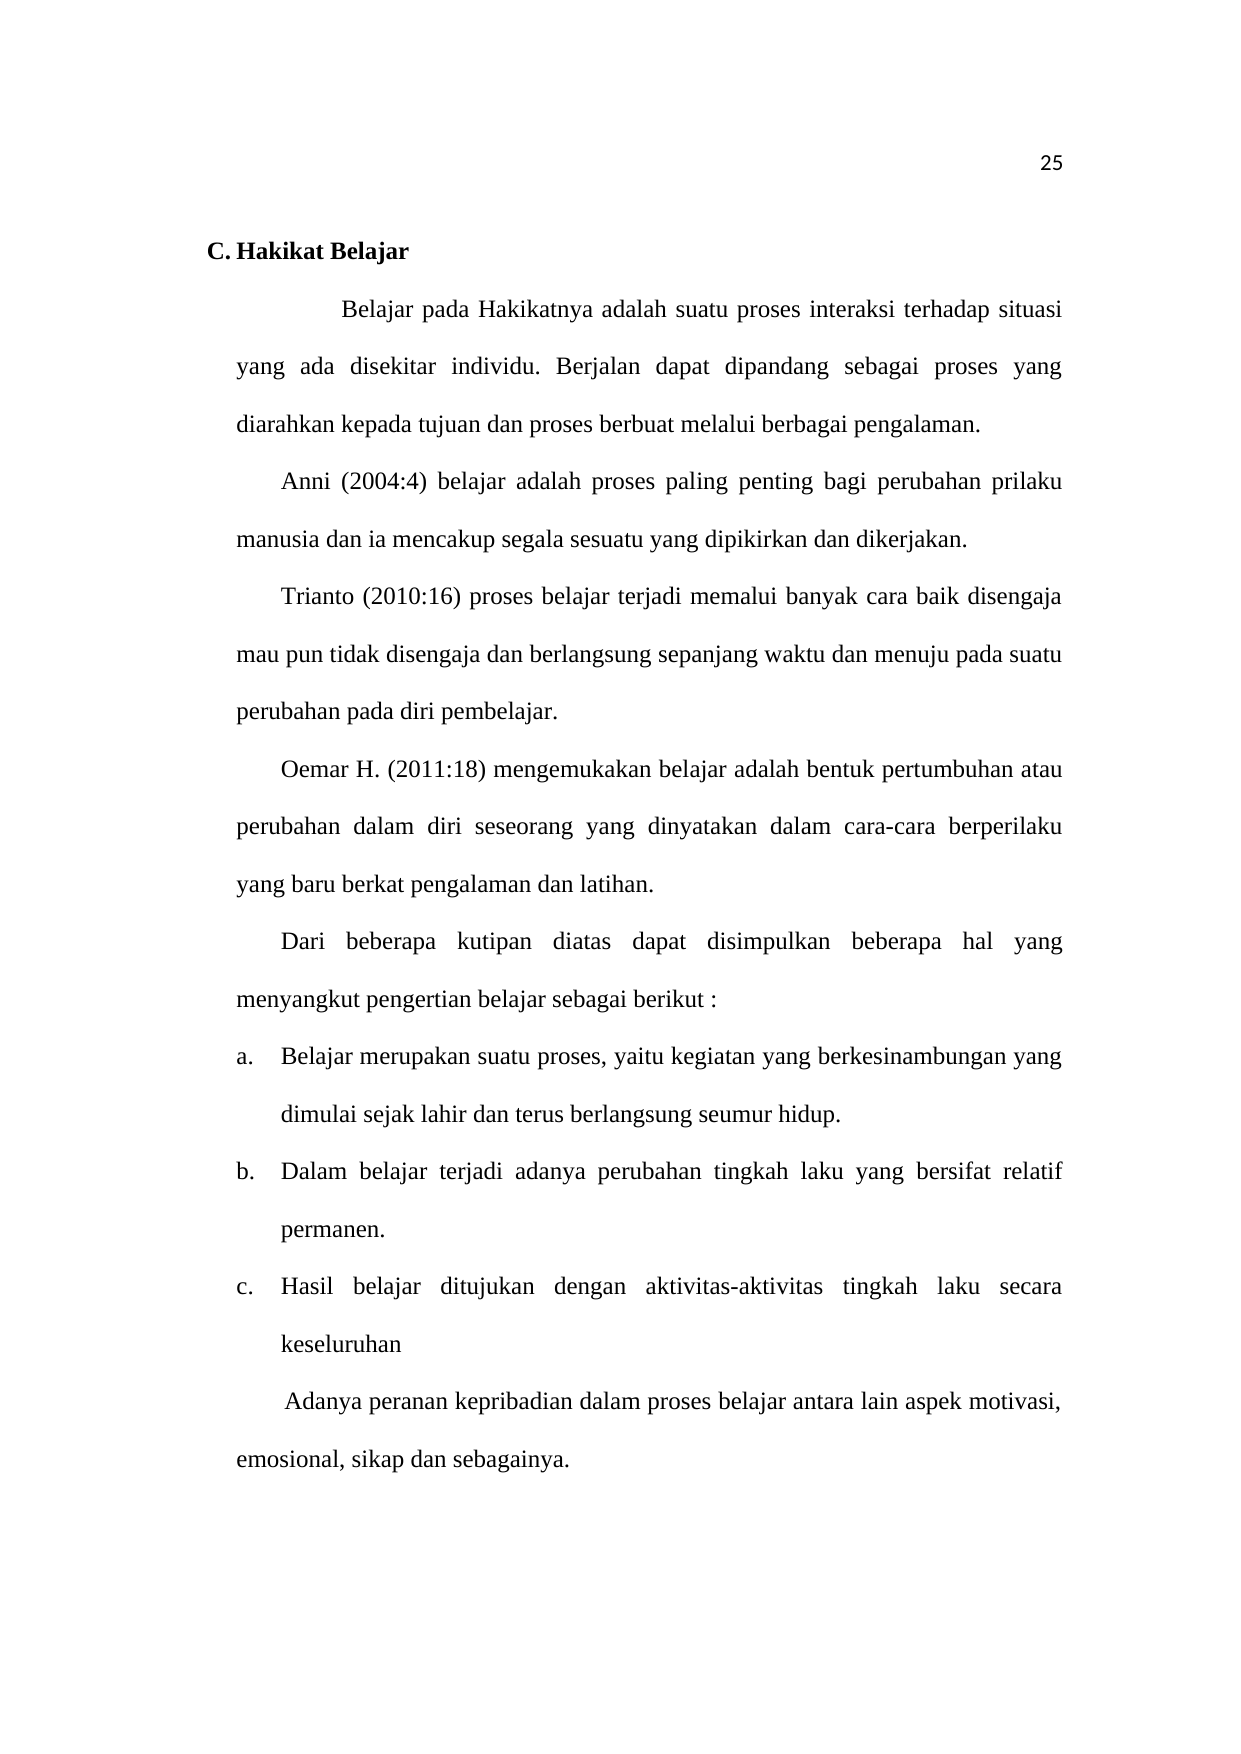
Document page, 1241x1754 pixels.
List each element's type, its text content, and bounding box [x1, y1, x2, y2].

list Trianto (2010:16) proses belajar terjadi memalui banyak cara baik disengaja mau pun tidak disengaja dan berlangsung sepanjang waktu dan menuju pada suatu perubahan pada diri pembelajar. [236, 581, 1063, 725]
list Belajar merupakan suatu proses, yaitu kegiatan yang berkesinambungan yang dimulai sejak lahir dan terus berlangsung seumur hidup. [236, 1041, 1063, 1127]
list Dalam belajar terjadi adanya perubahan tingkah laku yang bersifat relatif permanen. [236, 1156, 1063, 1242]
list Dari beberapa kutipan diatas dapat disimpulkan beberapa hal yang menyangkut pengertian belajar sebagai berikut : [236, 926, 1063, 1012]
list Hasil belajar ditujukan dengan aktivitas-aktivitas tingkah laku secara keseluruhan [236, 1271, 1063, 1357]
list Anni (2004:4) belajar adalah proses paling penting bagi perubahan prilaku manusia dan ia mencakup segala sesuatu yang dipikirkan dan dikerjakan. [236, 466, 1063, 552]
list Oemar H. (2011:18) mengemukakan belajar adalah bentuk pertumbuhan atau perubahan dalam diri seseorang yang dinyatakan dalam cara-cara berperilaku yang baru berkat pengalaman dan latihan. [236, 754, 1063, 897]
list Hakikat Belajar [207, 236, 1063, 265]
list Adanya peranan kepribadian dalam proses belajar antara lain aspek motivasi, emosional, sikap dan sebagainya. [236, 1386, 1063, 1472]
list Belajar pada Hakikatnya adalah suatu proses interaksi terhadap situasi yang ada disekitar individu. Berjalan dapat dipandang sebagai proses yang diarahkan kepada tujuan dan proses berbuat melalui berbagai pengalaman. [236, 294, 1063, 437]
